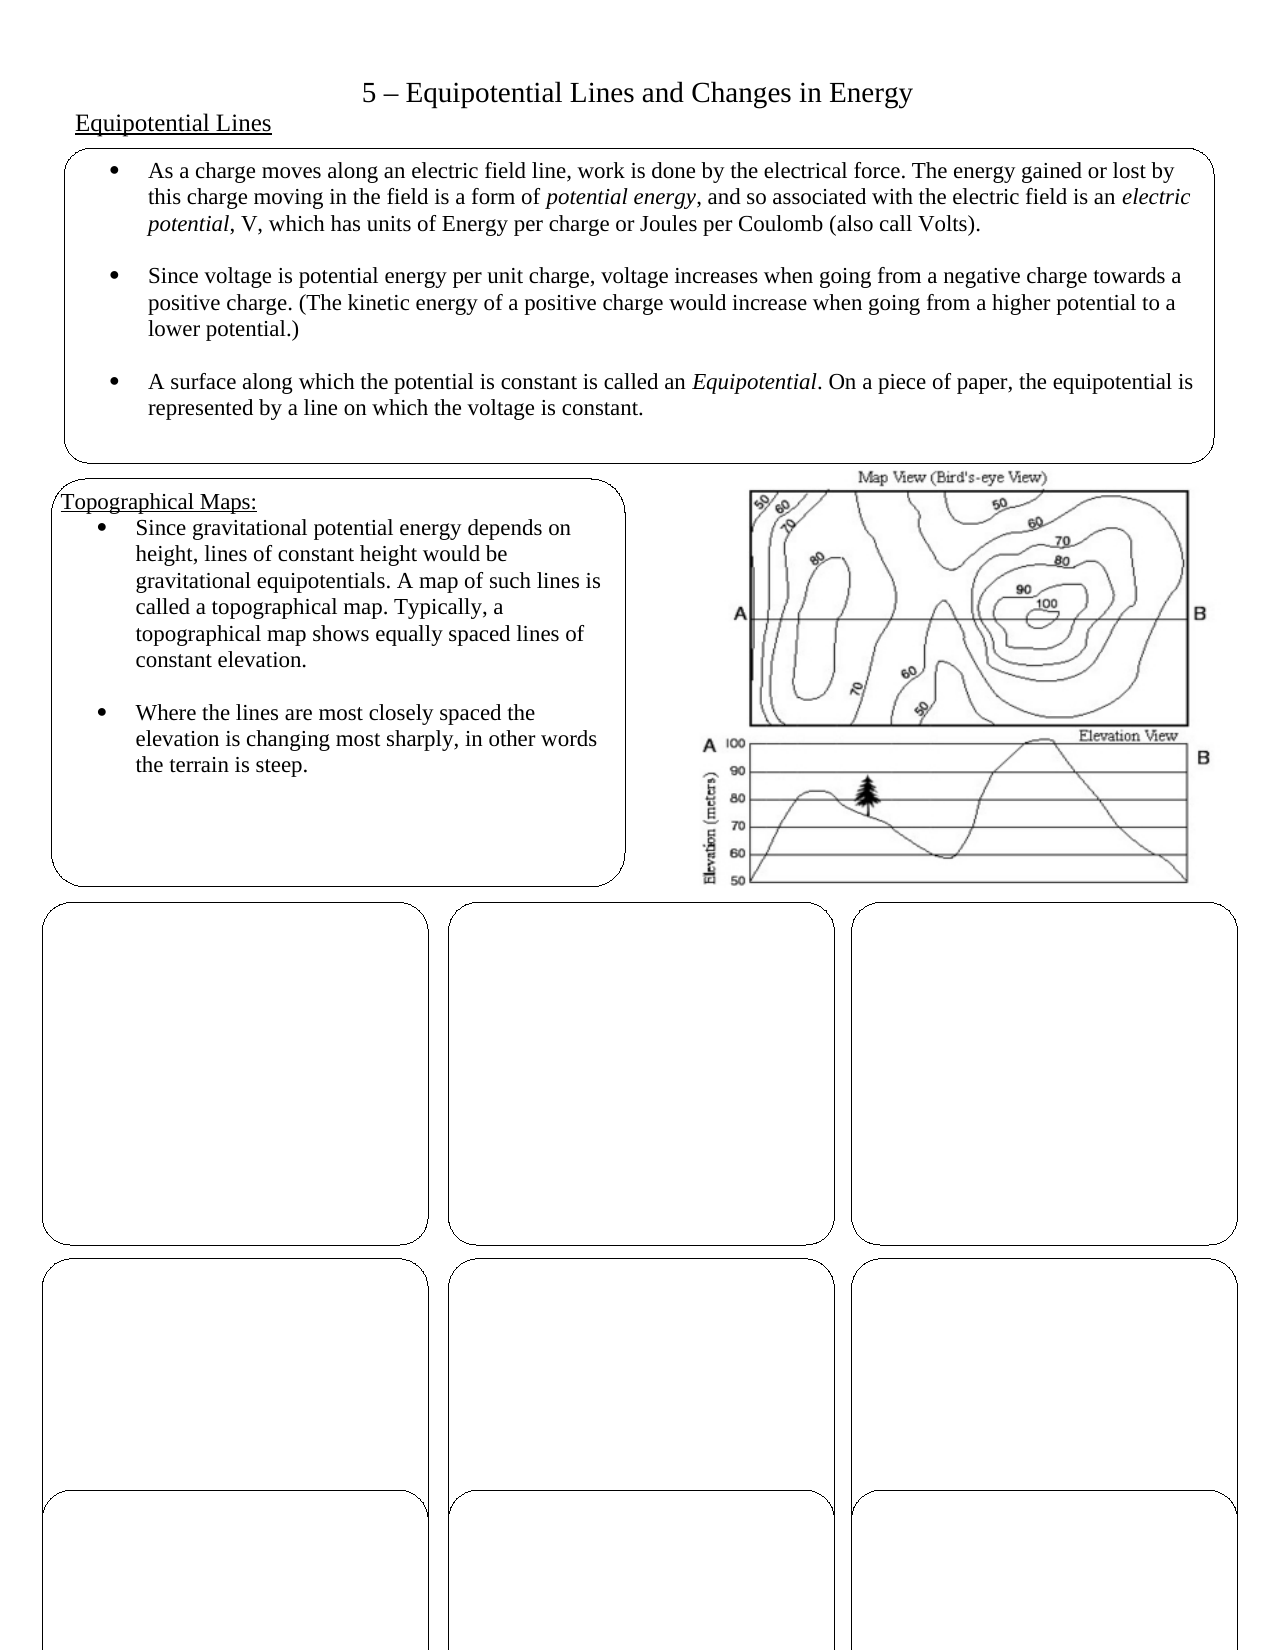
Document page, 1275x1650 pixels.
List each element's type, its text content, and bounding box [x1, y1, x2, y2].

text 5 – Equipotential Lines and Changes in Energy [75, 75, 1200, 108]
picture [692, 468, 1222, 908]
text Equipotential Lines [75, 108, 1200, 137]
